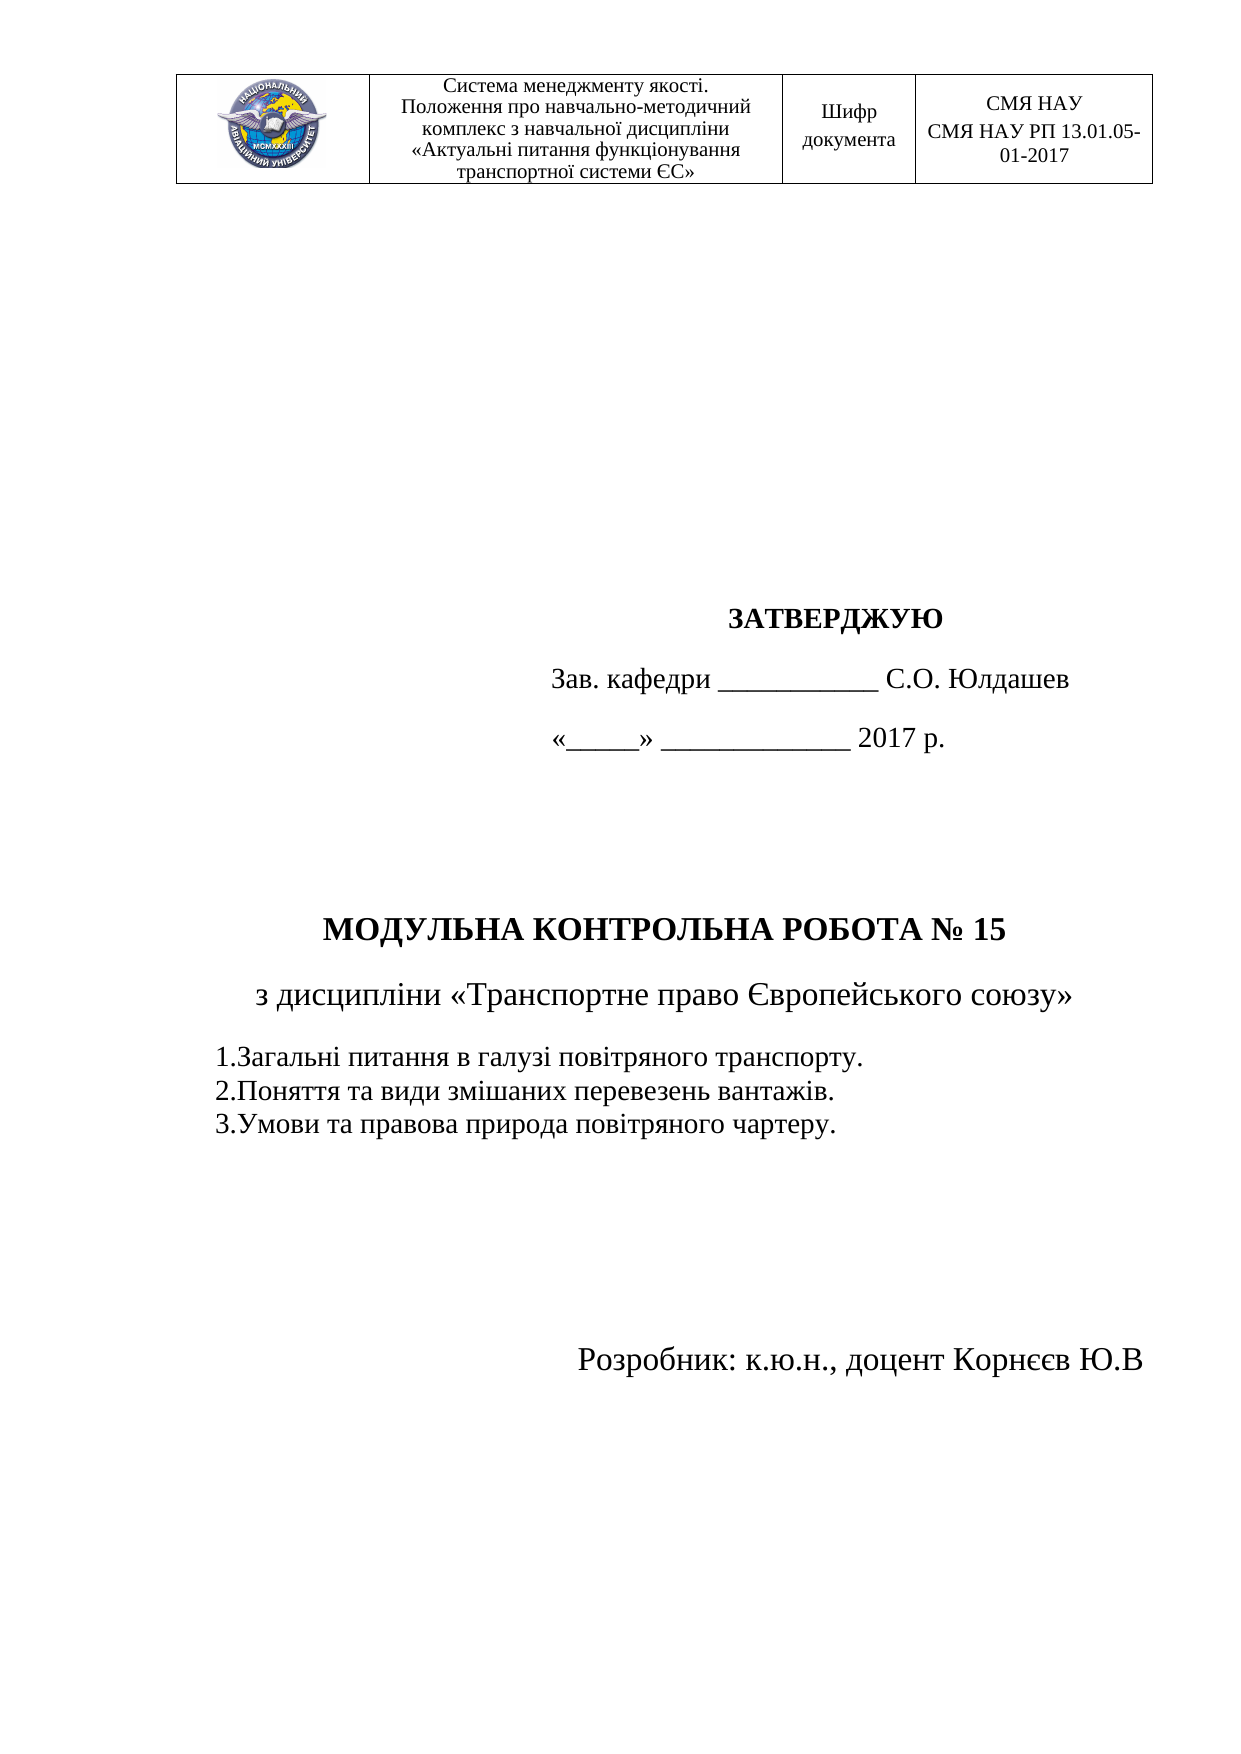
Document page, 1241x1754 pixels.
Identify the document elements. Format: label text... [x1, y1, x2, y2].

text 1.Загальні питання в галузі повітряного транспорту. [215, 1039, 1152, 1073]
text МОДУЛЬНА КОНТРОЛЬНА РОБОТА № 15 [177, 909, 1152, 948]
text «_____» _____________ 2017 р. [177, 720, 1152, 754]
text Розробник: к.ю.н., доцент Корнєєв Ю.В [177, 1339, 1152, 1377]
text з дисципліни «Транспортне право Європейського союзу» [177, 974, 1152, 1012]
text 2.Поняття та види змішаних перевезень вантажів. [215, 1073, 1152, 1106]
text ЗАТВЕРДЖУЮ [177, 601, 1152, 635]
text Зав. кафедри ___________ С.О. Юлдашев [177, 661, 1152, 694]
picture [217, 76, 327, 168]
text 3.Умови та правова природа повітряного чартеру. [215, 1106, 1152, 1140]
